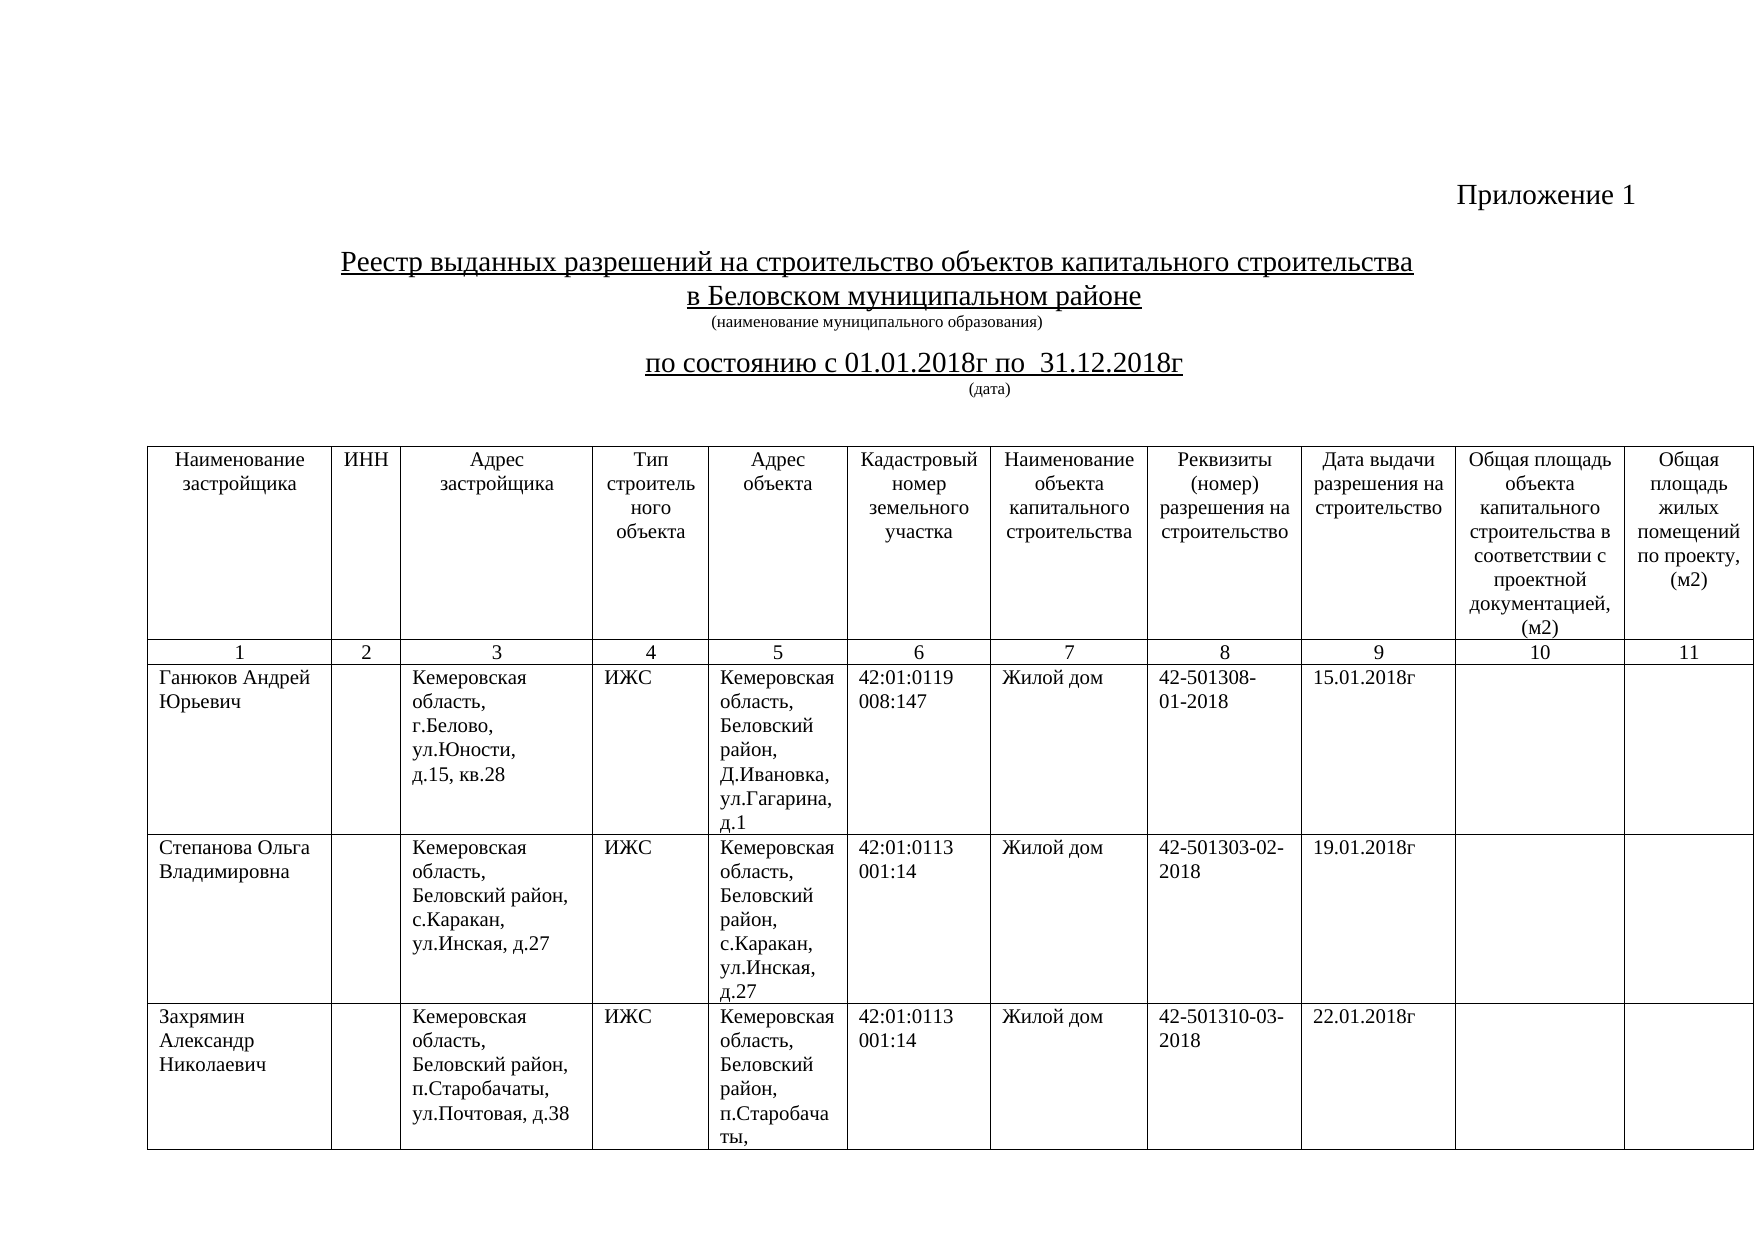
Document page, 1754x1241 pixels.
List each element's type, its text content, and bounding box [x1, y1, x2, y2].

table_cell ИЖС [593, 835, 708, 1003]
table_cell 4 [593, 640, 708, 664]
table_cell 9 [1302, 640, 1455, 664]
table_header Адрес объекта [709, 447, 847, 639]
table_cell 11 [1625, 640, 1753, 664]
table_cell ИЖС [593, 665, 708, 834]
table_cell [332, 1004, 400, 1148]
text (дата) [268, 378, 1636, 412]
table_cell 7 [991, 640, 1147, 664]
table_header Реквизиты (номер) разрешения на строительство [1148, 447, 1301, 639]
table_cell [709, 1004, 847, 1148]
text в Беловском муниципальном районе [192, 278, 1636, 311]
text Приложение 1 [620, 177, 1636, 211]
table_cell Кемеровская область, Беловский район, с.Каракан, ул.Инская, д.27 [401, 835, 592, 1003]
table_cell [401, 1004, 592, 1148]
table_cell Кемеровская область, г.Белово, ул.Юности, д.15, кв.28 [401, 665, 592, 834]
table_cell 2 [332, 640, 400, 664]
text (наименование муниципального образования) [118, 311, 1636, 345]
table_cell 5 [709, 640, 847, 664]
table_cell 8 [1148, 640, 1301, 664]
table_header Общая площадь объекта капитального строительства в соответствии с проектной документацией, (м2) [1456, 447, 1624, 639]
table_cell [332, 665, 400, 834]
table_cell 42:01:0113 001:14 [848, 1004, 990, 1148]
table_header Дата выдачи разрешения на строительство [1302, 447, 1455, 639]
table_cell Жилой дом [991, 835, 1147, 1003]
table_cell [1456, 1004, 1624, 1148]
table_cell 42-501308- 01-2018 [1148, 665, 1301, 834]
text по состоянию с 01.01.2018г по 31.12.2018г [192, 345, 1636, 378]
table_cell Кемеровская область, Беловский район, с.Каракан, ул.Инская, д.27 [709, 835, 847, 1003]
table_cell 22.01.2018г [1302, 1004, 1455, 1148]
table_cell Жилой дом [991, 1004, 1147, 1148]
table_cell 3 [401, 640, 592, 664]
table_cell Степанова Ольга Владимировна [148, 835, 331, 1003]
table_cell 42-501303-02-2018 [1148, 835, 1301, 1003]
table_header Наименование застройщика [148, 447, 331, 639]
table_cell 42-501310-03-2018 [1148, 1004, 1301, 1148]
table_cell ИЖС [593, 1004, 708, 1148]
table_cell Жилой дом [991, 665, 1147, 834]
table_cell 1 [148, 640, 331, 664]
table_cell [1456, 665, 1624, 834]
table_header Наименование объекта капитального строительства [991, 447, 1147, 639]
table_cell [1625, 1004, 1753, 1148]
table_cell [1456, 835, 1624, 1003]
table_header ИНН [332, 447, 400, 639]
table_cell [148, 1004, 331, 1148]
table_cell 19.01.2018г [1302, 835, 1455, 1003]
table_cell 15.01.2018г [1302, 665, 1455, 834]
table_cell 42:01:0113 001:14 [848, 835, 990, 1003]
text Реестр выданных разрешений на строительство объектов капитального строительства [118, 244, 1636, 278]
table_cell Кемеровская область, Беловский район, Д.Ивановка, ул.Гагарина, д.1 [709, 665, 847, 834]
table_cell 6 [848, 640, 990, 664]
table_header Кадастровый номер земельного участка [848, 447, 990, 639]
table_header Общая площадь жилых помещений по проекту, (м2) [1625, 447, 1753, 639]
table_cell 42:01:0119 008:147 [848, 665, 990, 834]
table_header Тип строительного объекта [593, 447, 708, 639]
table_header Адрес застройщика [401, 447, 592, 639]
table_cell [1625, 665, 1753, 834]
table_cell Ганюков Андрей Юрьевич [148, 665, 331, 834]
table_cell [332, 835, 400, 1003]
table_cell [1625, 835, 1753, 1003]
table_cell 10 [1456, 640, 1624, 664]
